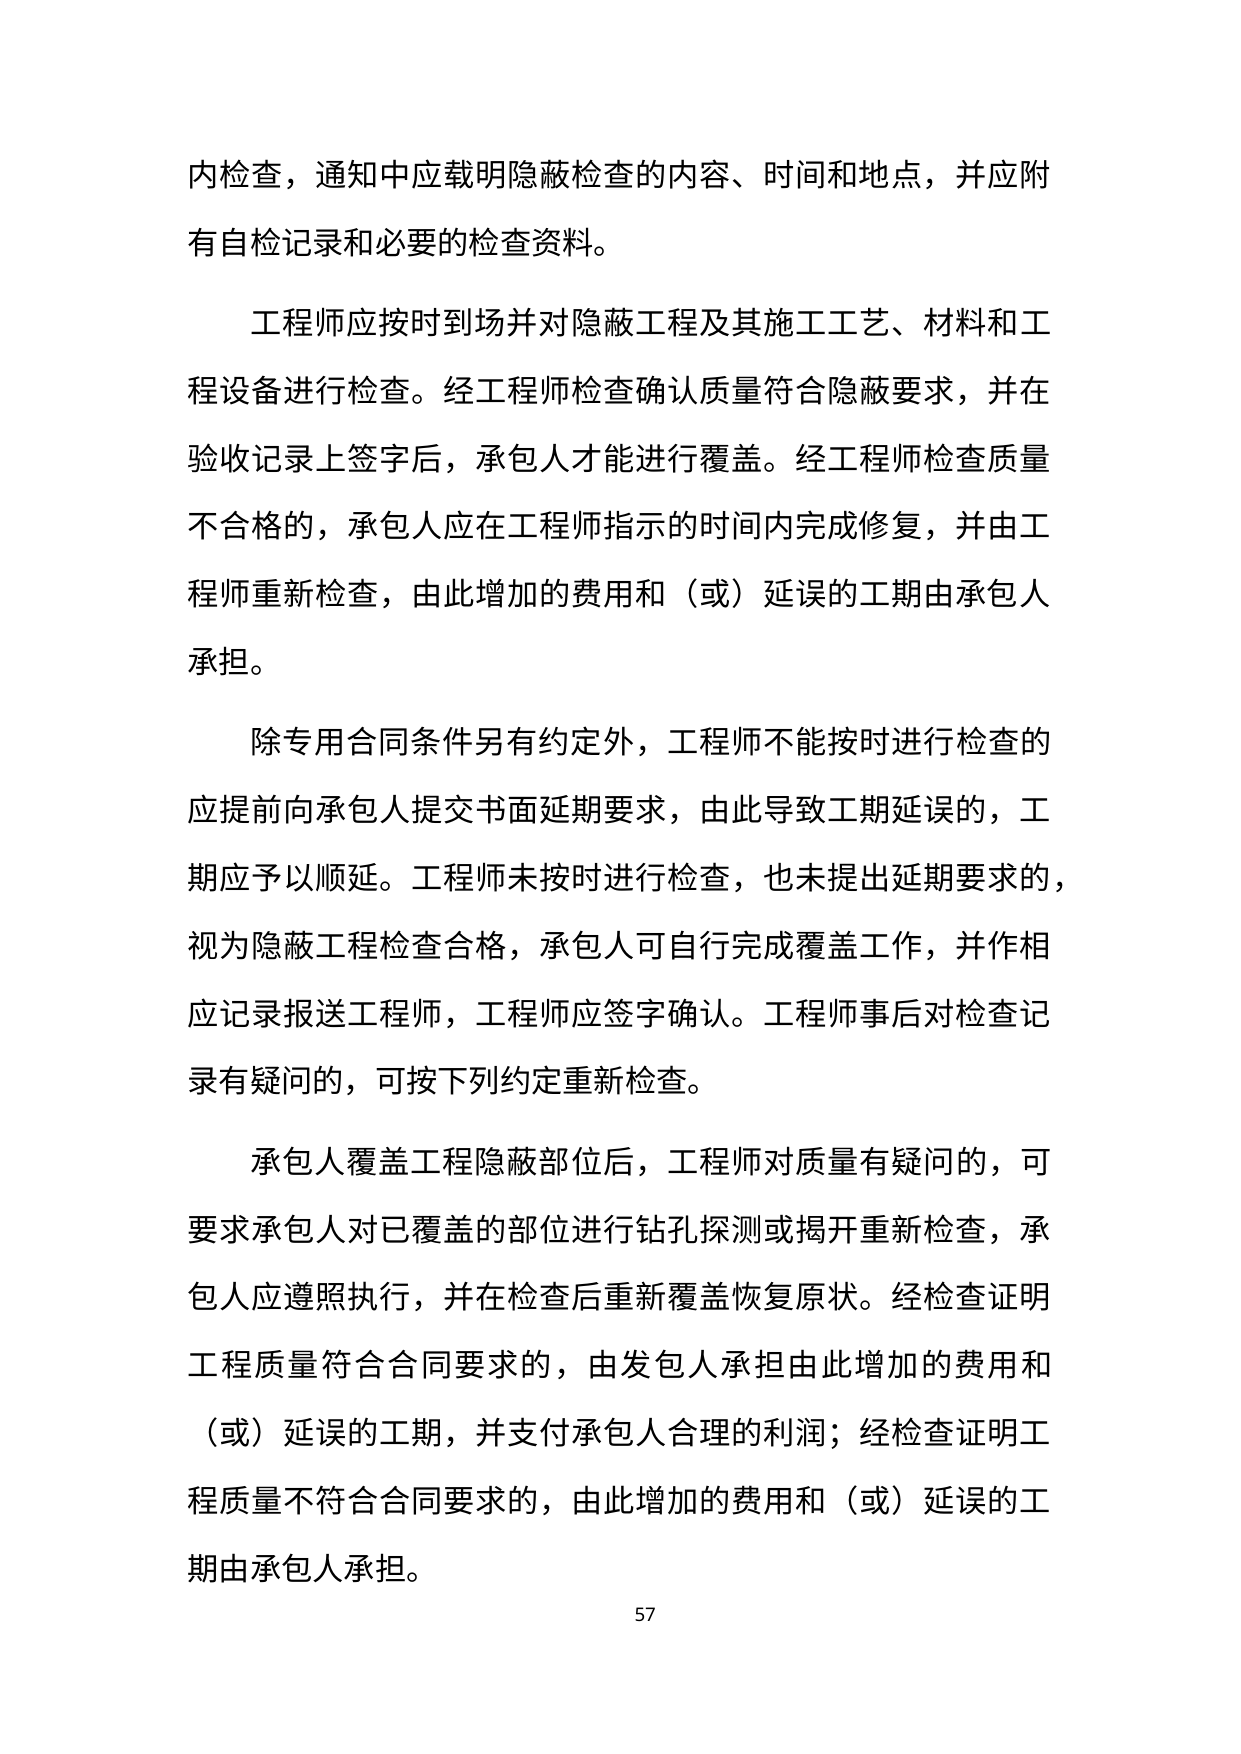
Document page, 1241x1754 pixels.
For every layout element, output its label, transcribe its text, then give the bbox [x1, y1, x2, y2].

text 工程师应按时到场并对隐蔽工程及其施工工艺、材料和工程设备进行检查。经工程师检查确认质量符合隐蔽要求，并在验收记录上签字后，承包人才能进行覆盖。经工程师检查质量不合格的，承包人应在工程师指示的时间内完成修复，并由工程师重新检查，由此增加的费用和（或）延误的工期由承包人承担。 [187, 298, 1053, 682]
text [187, 150, 1053, 263]
text 除专用合同条件另有约定外，工程师不能按时进行检查的，应提前向承包人提交书面延期要求，由此导致工期延误的，工期应予以顺延。工程师未按时进行检查，也未提出延期要求的，视为隐蔽工程检查合格，承包人可自行完成覆盖工作，并作相应记录报送工程师，工程师应签字确认。工程师事后对检查记录有疑问的，可按下列约定重新检查。 [187, 717, 1053, 1102]
text 承包人覆盖工程隐蔽部位后，工程师对质量有疑问的，可要求承包人对已覆盖的部位进行钻孔探测或揭开重新检查，承包人应遵照执行，并在检查后重新覆盖恢复原状。经检查证明工程质量符合合同要求的，由发包人承担由此增加的费用和（或）延误的工期，并支付承包人合理的利润；经检查证明工程质量不符合合同要求的，由此增加的费用和（或）延误的工期由承包人承担。 [187, 1137, 1053, 1589]
